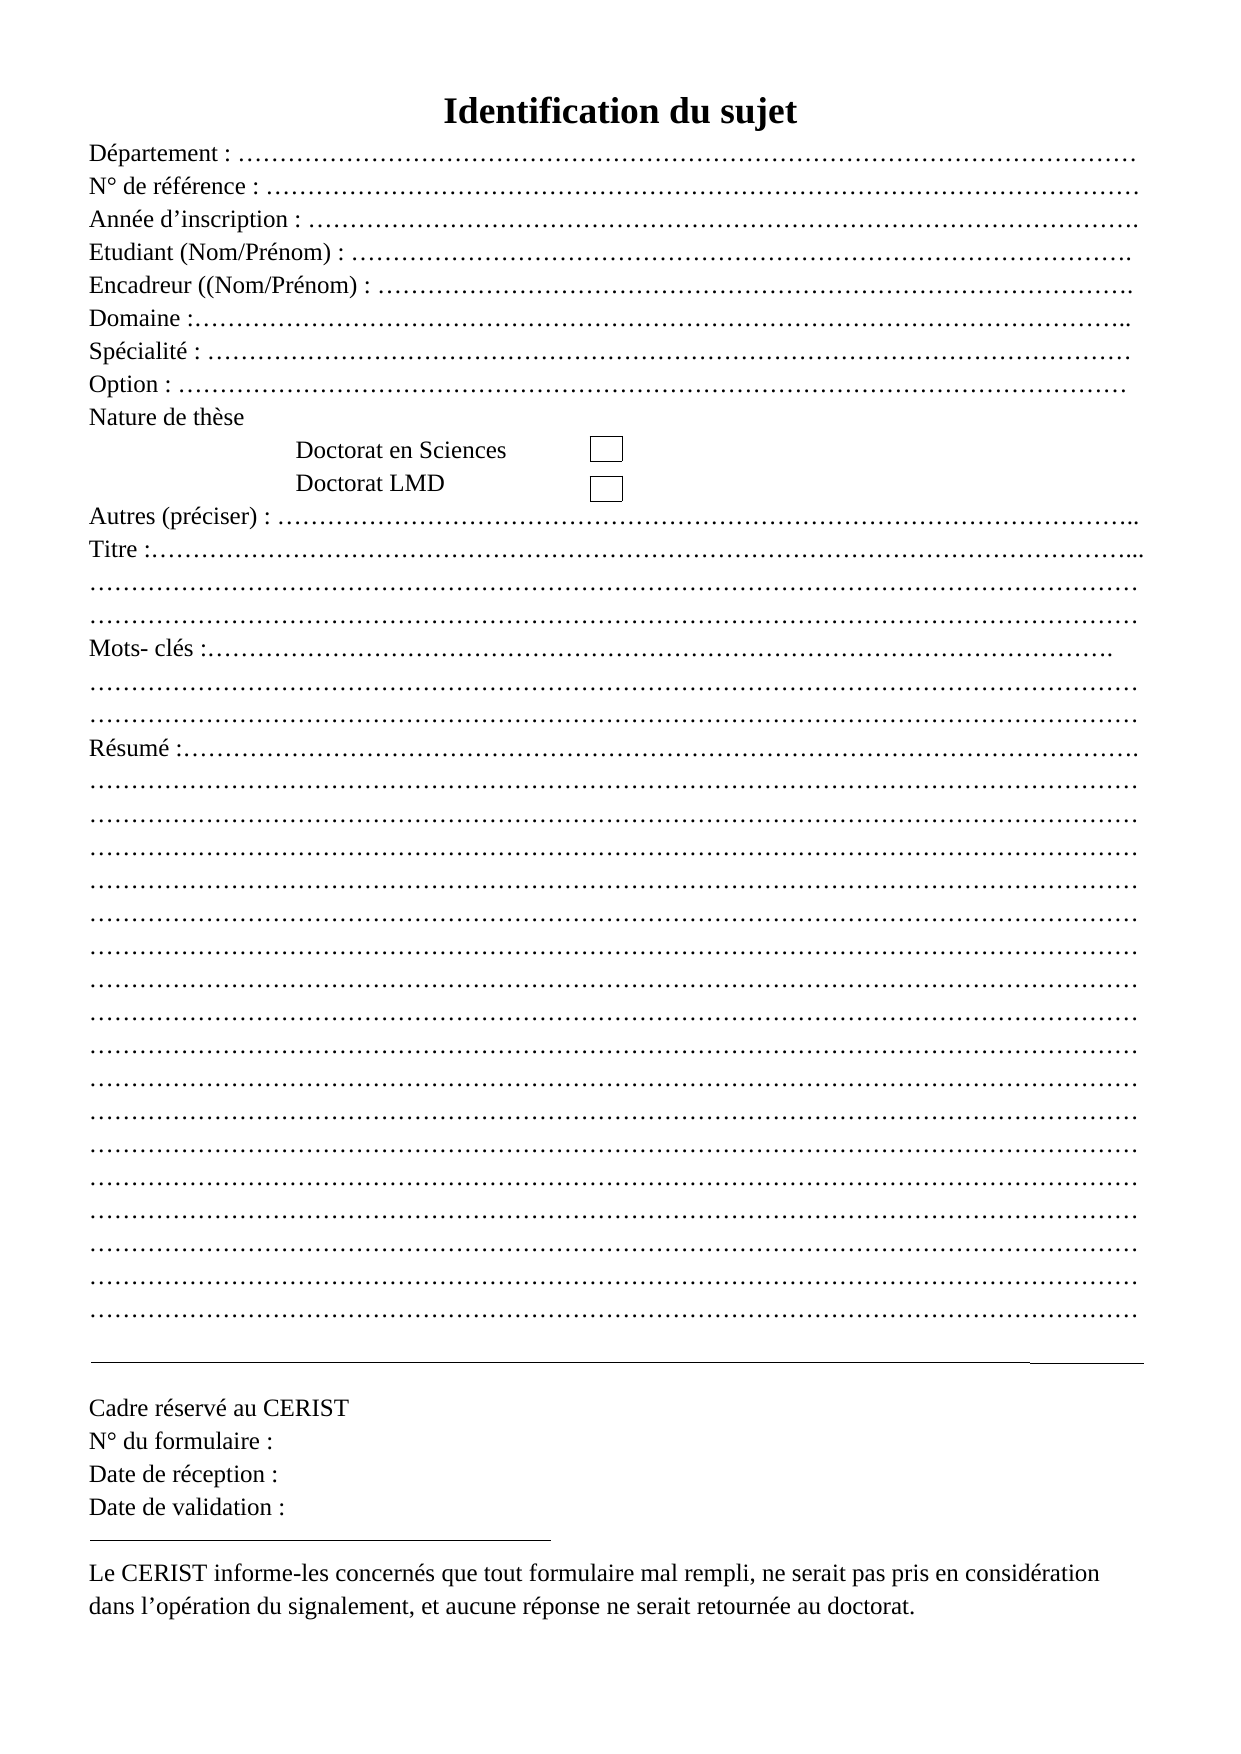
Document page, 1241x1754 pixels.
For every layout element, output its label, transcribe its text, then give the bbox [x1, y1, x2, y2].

text Doctorat en Sciences [89, 435, 1152, 464]
text ……………………………………………………………………………………………………………………………………………………………………………………………………………………………… [89, 1030, 1152, 1092]
text Doctorat LMD [89, 468, 1152, 497]
text Année d’inscription : ………………………………………………………………………………………. [89, 204, 1152, 233]
text ……………………………………………………………………………………………………………… [89, 1294, 1152, 1323]
text ……………………………………………………………………………………………………………………………………………………………………………………………………………………………… [89, 567, 1152, 629]
text ……………………………………………………………………………………………………………………………………………………………………………………………………………………………… [89, 667, 1152, 728]
text Encadreur ((Nom/Prénom) : ………………………………………………………………………………. [89, 270, 1152, 299]
text Autres (préciser) : ………………………………………………………………………………………….. [89, 501, 1152, 530]
text Date de validation : [89, 1492, 1152, 1521]
text Option : …………………………………………………………………………………………………… [89, 369, 1152, 398]
text ……………………………………………………………………………………………………………………………………………………………………………………………………………………………… [89, 931, 1152, 992]
text ……………………………………………………………………………………………………………………………………………………………………………………………………………………………… [89, 1129, 1152, 1191]
text Département : ……………………………………………………………………………………………… [89, 138, 1152, 167]
text ……………………………………………………………………………………………………………………………………………………………………………………………………………………………… [89, 766, 1152, 827]
text ……………………………………………………………………………………………………………… [89, 1195, 1152, 1224]
text Spécialité : ………………………………………………………………………………………………… [89, 336, 1152, 365]
text Mots- clés :………………………………………………………………………………………………. [89, 633, 1152, 662]
text Le CERIST informe-les concernés que tout formulaire mal rempli, ne serait pas pris en considération dans l’opération du signalement, et aucune réponse ne serait retournée au doctorat. [89, 1558, 1152, 1620]
text N° du formulaire : [89, 1426, 1152, 1455]
text Résumé :……………………………………………………………………………………………………. [89, 733, 1152, 761]
text ……………………………………………………………………………………………………………………………………………………………………………………………………………………………… [89, 1228, 1152, 1290]
text ……………………………………………………………………………………………………………… [89, 898, 1152, 926]
text Nature de thèse [89, 402, 1152, 431]
text Cadre réservé au CERIST [89, 1393, 1152, 1422]
text Identification du sujet [89, 89, 1152, 132]
text Domaine :………………………………………………………………………………………………….. [89, 303, 1152, 332]
text ……………………………………………………………………………………………………………… [89, 1096, 1152, 1124]
text Titre :………………………………………………………………………………………………………... [89, 534, 1152, 563]
text N° de référence : …………………………………………………………………………………………… [89, 171, 1152, 200]
text ……………………………………………………………………………………………………………… [89, 997, 1152, 1026]
text Etudiant (Nom/Prénom) : …………………………………………………………………………………. [89, 237, 1152, 266]
text Date de réception : [89, 1459, 1152, 1488]
text ……………………………………………………………………………………………………………………………………………………………………………………………………………………………… [89, 832, 1152, 893]
